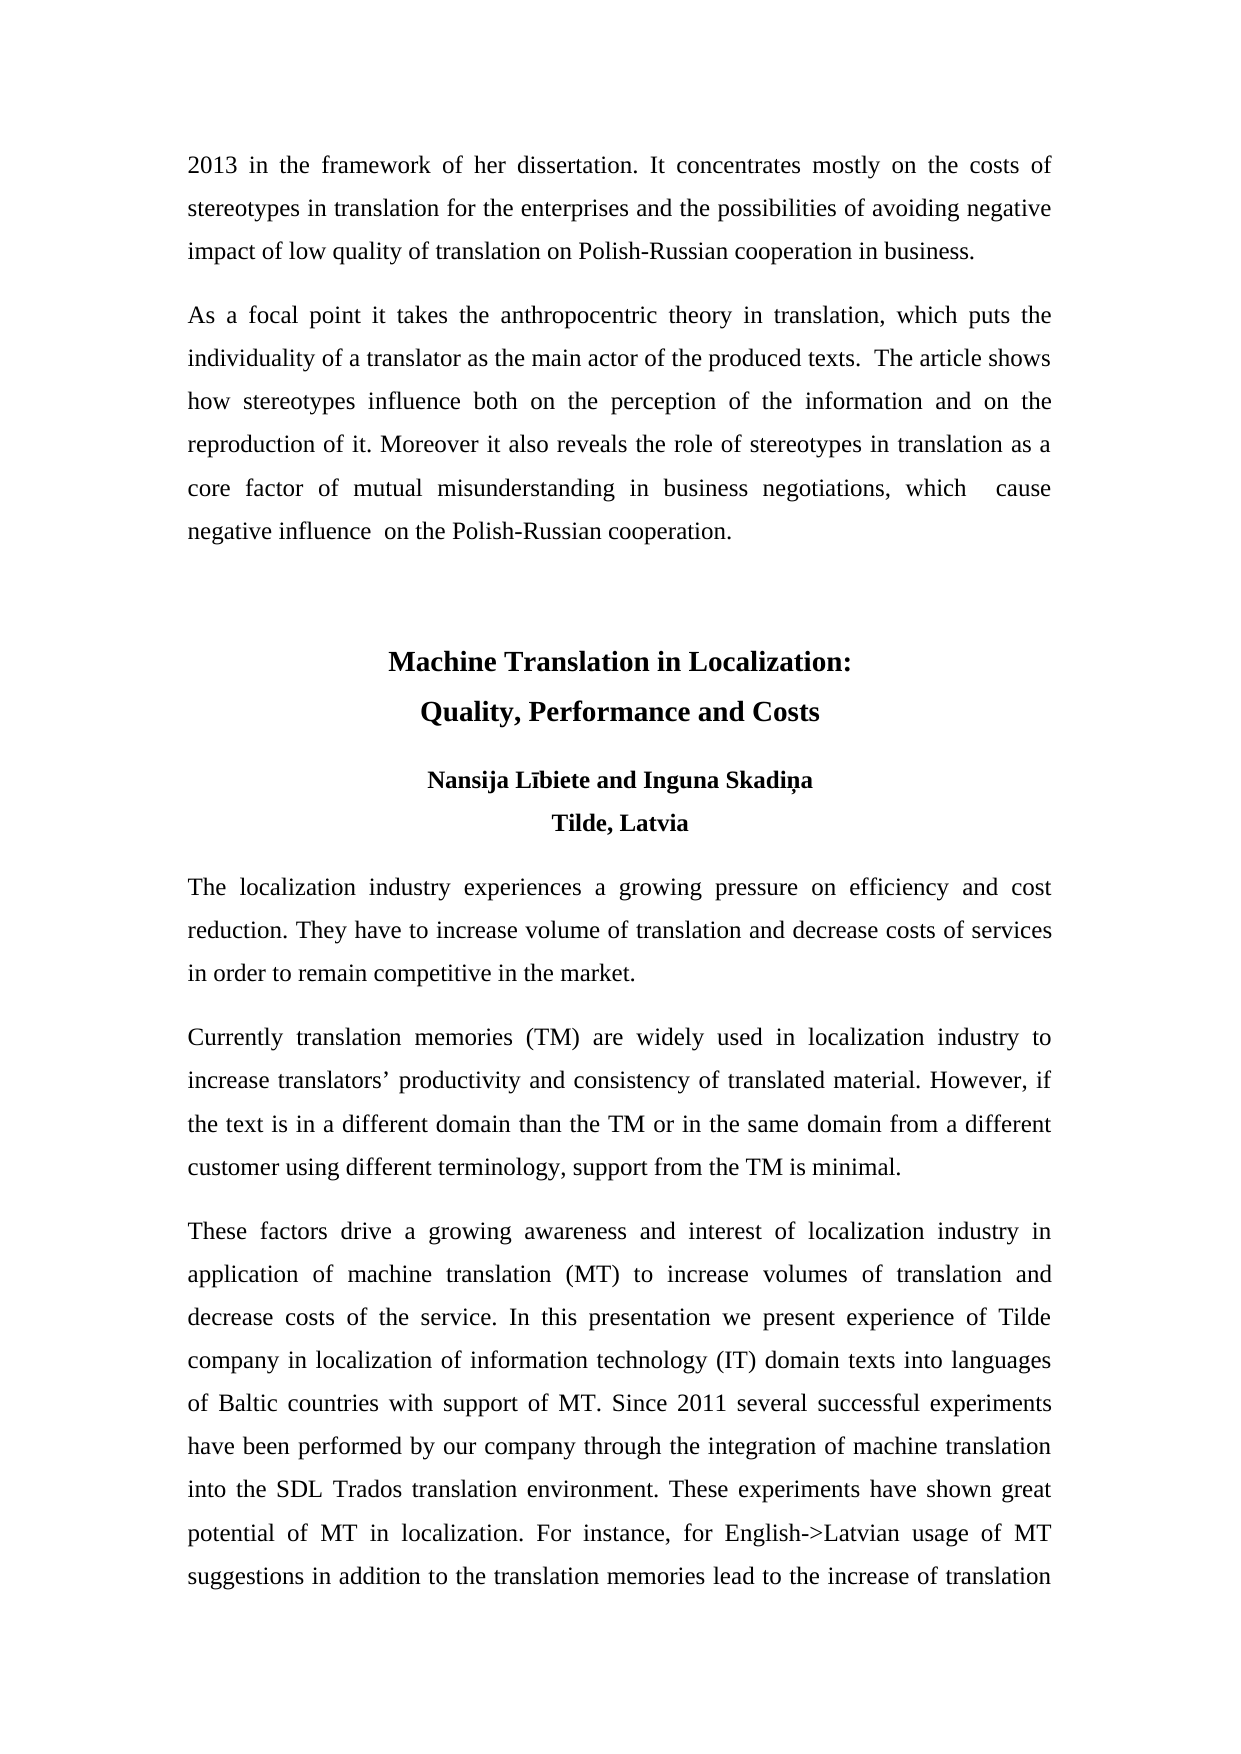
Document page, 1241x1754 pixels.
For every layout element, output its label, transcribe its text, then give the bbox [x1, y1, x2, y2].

text Machine Translation in Localization: Quality, Performance and Costs [187, 644, 1053, 728]
text As a focal point it takes the anthropocentric theory in translation, which puts the individuality of a translator as the main actor of the produced texts. The article shows how stereotypes influence both on the perception of the information and on the reproduction of it. Moreover it also reveals the role of stereotypes in translation as a core factor of mutual misunderstanding in business negotiations, which cause negative influence on the Polish-Russian cooperation. [187, 300, 1053, 544]
text Nansija Lībiete and Inguna Skadiņa Tilde, Latvia [187, 765, 1053, 837]
text Currently translation memories (TM) are widely used in localization industry to increase translators’ productivity and consistency of translated material. However, if the text is in a different domain than the TM or in the same domain from a different customer using different terminology, support from the TM is minimal. [187, 1022, 1053, 1181]
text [187, 1216, 1053, 1589]
text The localization industry experiences a growing pressure on efficiency and cost reduction. They have to increase volume of translation and decrease costs of services in order to remain competitive in the market. [187, 872, 1053, 987]
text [187, 150, 1053, 265]
